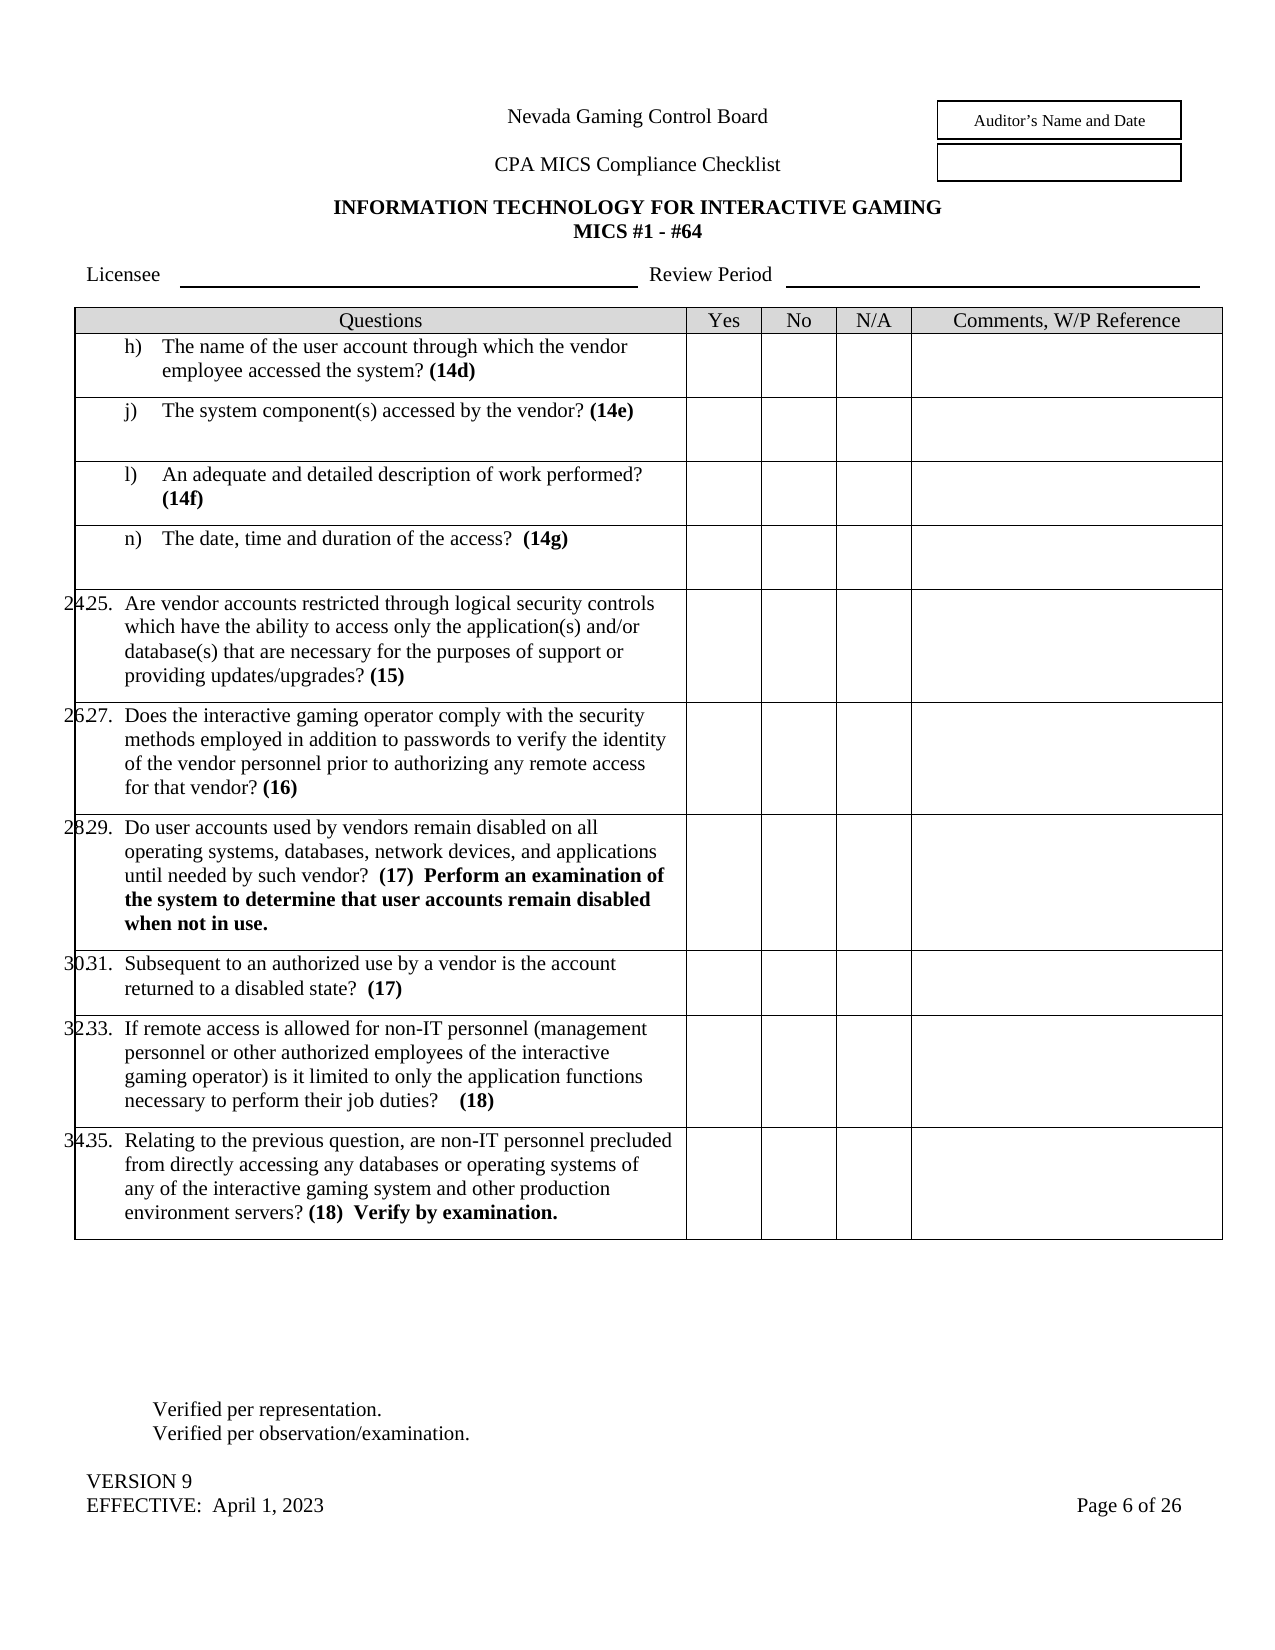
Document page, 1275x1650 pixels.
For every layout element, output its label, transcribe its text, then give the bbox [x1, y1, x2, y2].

table_cell [837, 526, 911, 589]
table_cell [837, 590, 911, 702]
table_cell [912, 398, 1222, 461]
table_cell The system component(s) accessed by the vendor? (14e) [76, 398, 686, 461]
table_header Comments, W/P Reference [912, 308, 1222, 333]
table_cell [762, 334, 836, 397]
table_cell [912, 1128, 1222, 1239]
table_cell Do user accounts used by vendors remain disabled on all operating systems, databases, network devices, and applications until needed by such vendor? (17) Perform an examination of the system to determine that user accounts remain disabled when not in use. [76, 815, 686, 950]
table_cell The date, time and duration of the access? (14g) [76, 526, 686, 589]
table_cell [912, 590, 1222, 702]
table_cell [687, 815, 761, 950]
table_cell [912, 815, 1222, 950]
table_cell [837, 951, 911, 1014]
table_cell [912, 703, 1222, 814]
table_cell [687, 590, 761, 702]
table_cell [762, 462, 836, 525]
table_cell [912, 462, 1222, 525]
table_cell [837, 398, 911, 461]
table_cell [837, 703, 911, 814]
table_cell [762, 1128, 836, 1239]
table_cell [687, 1016, 761, 1127]
table_cell [762, 590, 836, 702]
table_cell [837, 462, 911, 525]
table_cell [687, 951, 761, 1014]
table_cell [687, 398, 761, 461]
table_cell [837, 1016, 911, 1127]
table_cell The name of the user account through which the vendor employee accessed the system? (14d) [76, 334, 686, 397]
table_cell [762, 398, 836, 461]
table_cell [687, 334, 761, 397]
table_cell [837, 1128, 911, 1239]
table_cell [762, 815, 836, 950]
table_cell [912, 526, 1222, 589]
table_cell [837, 815, 911, 950]
table_header N/A [837, 308, 911, 333]
table_header Questions [76, 308, 686, 333]
table_cell [762, 1016, 836, 1127]
table_header Yes [687, 308, 761, 333]
table_cell Relating to the previous question, are non-IT personnel precluded from directly accessing any databases or operating systems of any of the interactive gaming system and other production environment servers? (18) Verify by examination. [76, 1128, 686, 1239]
table_cell Does the interactive gaming operator comply with the security methods employed in addition to passwords to verify the identity of the vendor personnel prior to authorizing any remote access for that vendor? (16) [76, 703, 686, 814]
table_cell [687, 526, 761, 589]
table_cell [687, 703, 761, 814]
table_cell Subsequent to an authorized use by a vendor is the account returned to a disabled state? (17) [76, 951, 686, 1014]
table_header No [762, 308, 836, 333]
table_cell [912, 951, 1222, 1014]
table_cell [912, 1016, 1222, 1127]
table_cell An adequate and detailed description of work performed? (14f) [76, 462, 686, 525]
table_cell [687, 462, 761, 525]
table_cell [912, 334, 1222, 397]
table_cell [837, 334, 911, 397]
table_cell [687, 1128, 761, 1239]
table_cell [762, 703, 836, 814]
table_cell Are vendor accounts restricted through logical security controls which have the ability to access only the application(s) and/or database(s) that are necessary for the purposes of support or providing updates/upgrades? (15) [76, 590, 686, 702]
table_cell [762, 526, 836, 589]
table_cell If remote access is allowed for non-IT personnel (management personnel or other authorized employees of the interactive gaming operator) is it limited to only the application functions necessary to perform their job duties? (18) [76, 1016, 686, 1127]
table_cell [762, 951, 836, 1014]
